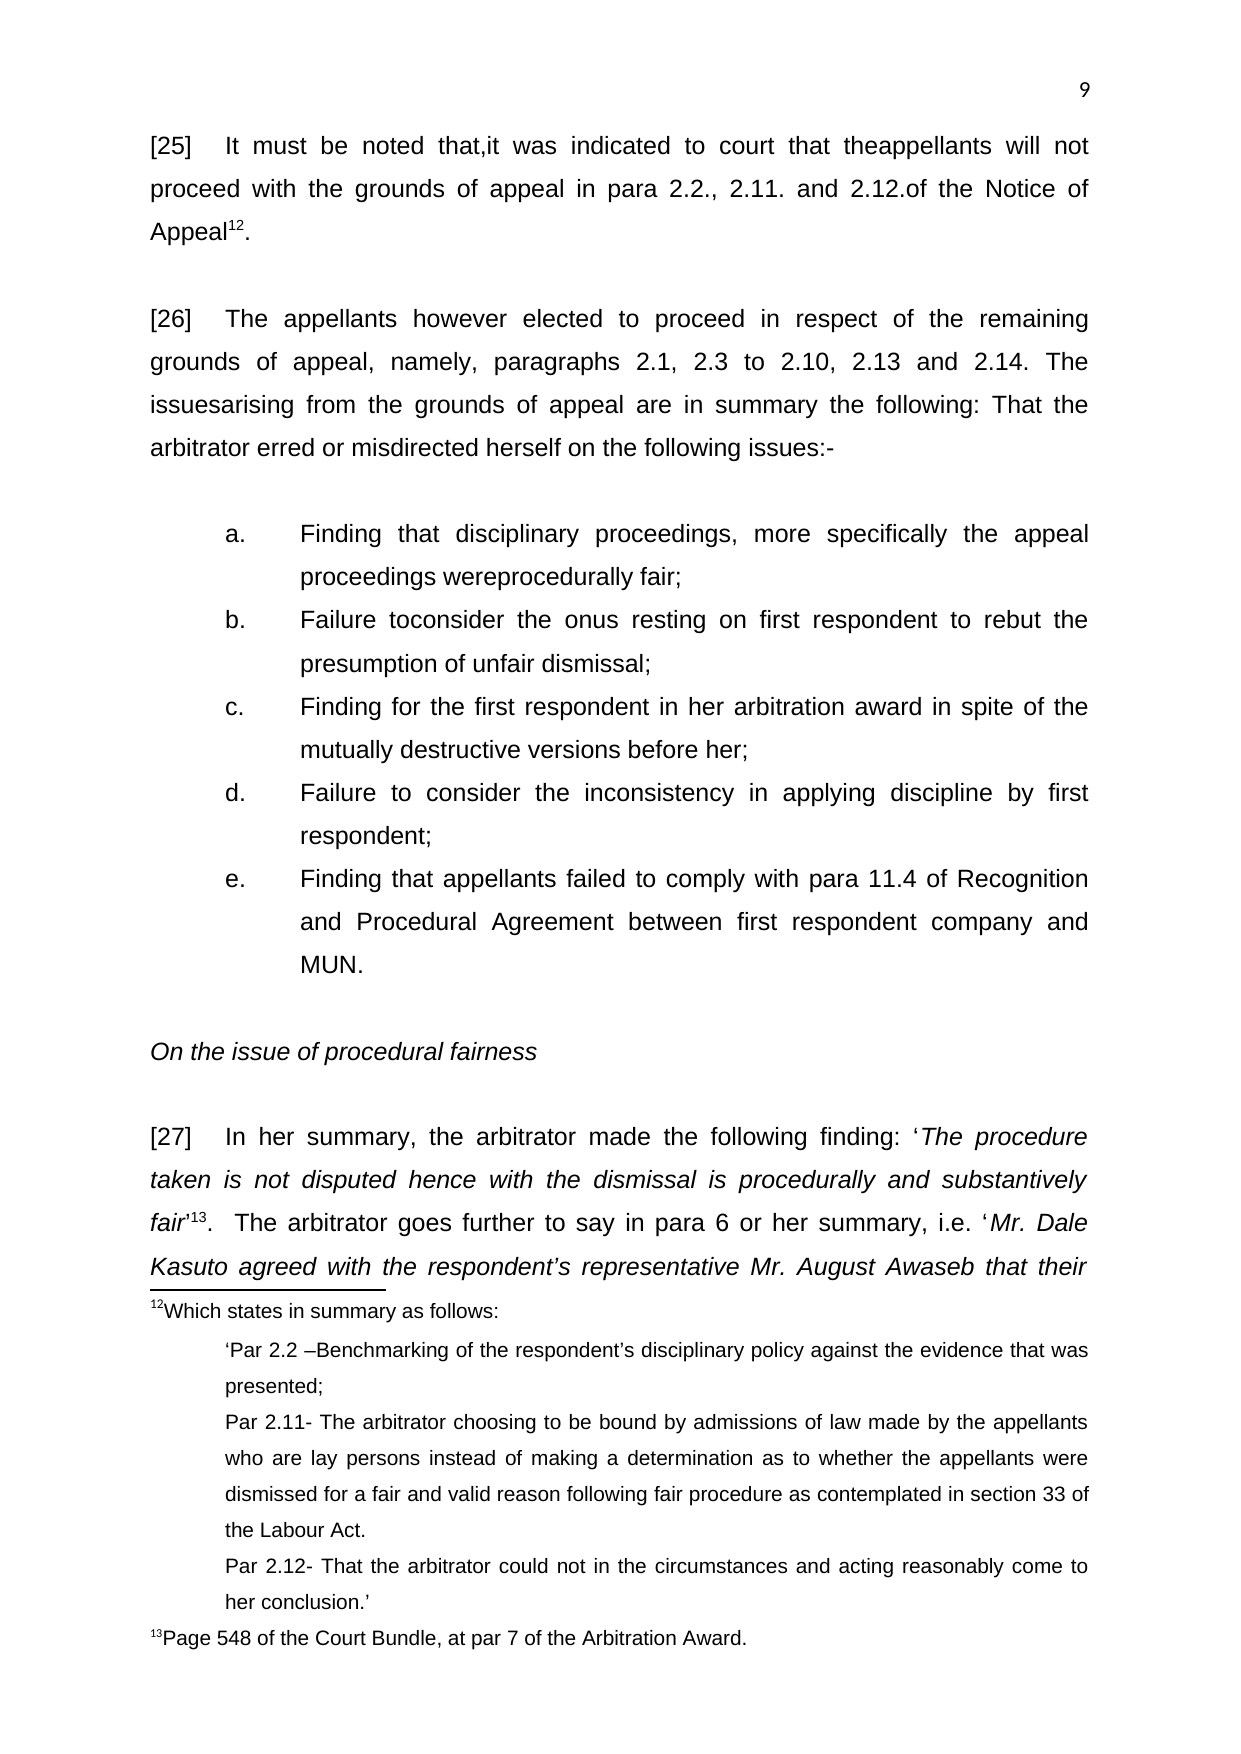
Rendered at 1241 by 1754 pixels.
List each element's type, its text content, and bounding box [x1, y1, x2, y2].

text a. Finding that disciplinary proceedings, more specifically the appeal proceedings wereprocedurally fair; [225, 519, 1090, 591]
text c. Finding for the first respondent in her arbitration award in spite of the mutually destructive versions before her; [225, 692, 1090, 763]
text [25] It must be noted that,it was indicated to court that theappellants will not proceed with the grounds of appeal in para 2.2., 2.11. and 2.12.of the Notice of Appeal. [150, 131, 1090, 246]
text [26] The appellants however elected to proceed in respect of the remaining grounds of appeal, namely, paragraphs 2.1, 2.3 to 2.10, 2.13 and 2.14. The issuesarising from the grounds of appeal are in summary the following: That the arbitrator erred or misdirected herself on the following issues:- [150, 303, 1090, 462]
text On the issue of procedural fairness [150, 1037, 1090, 1065]
text d. Failure to consider the inconsistency in applying discipline by first respondent; [225, 778, 1090, 850]
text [150, 1122, 1090, 1280]
text b. Failure toconsider the onus resting on first respondent to rebut the presumption of unfair dismissal; [225, 605, 1090, 677]
text e. Finding that appellants failed to comply with para 11.4 of Recognition and Procedural Agreement between first respondent company and MUN. [225, 864, 1090, 979]
